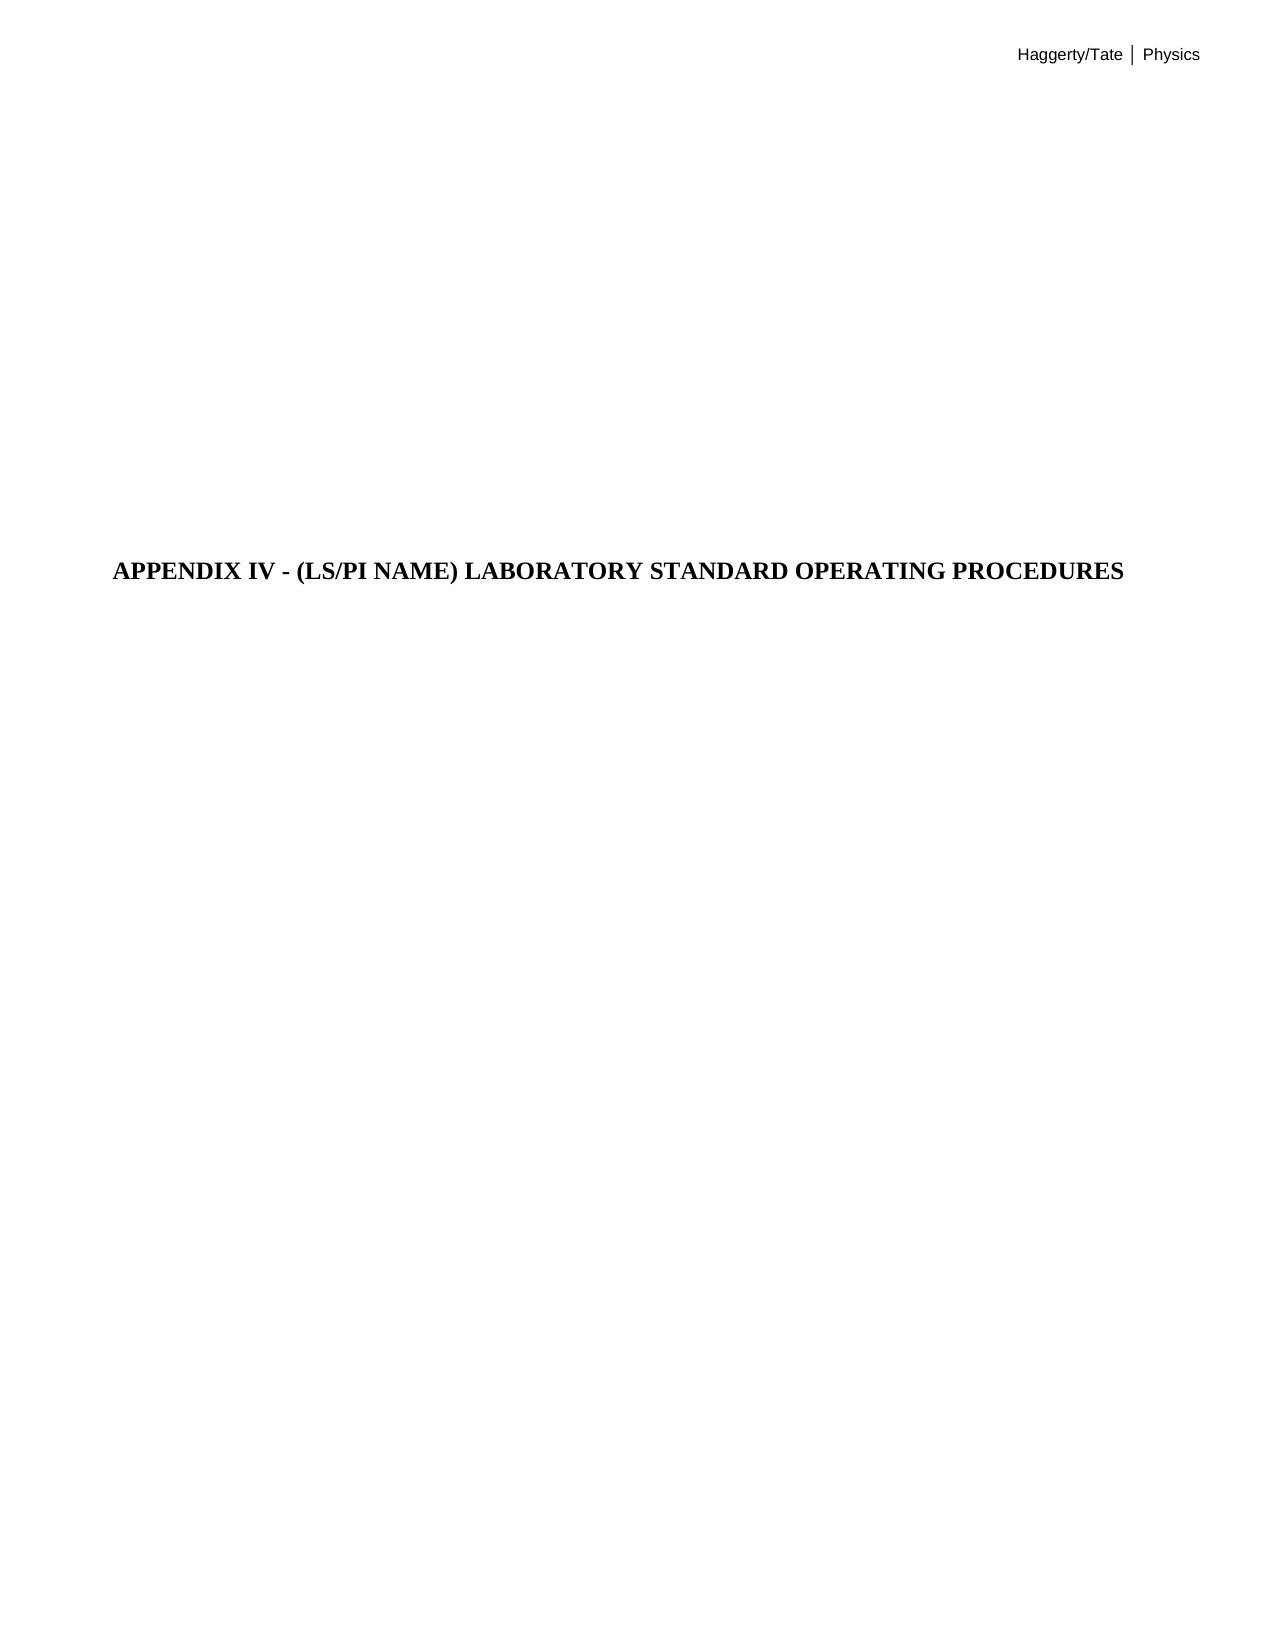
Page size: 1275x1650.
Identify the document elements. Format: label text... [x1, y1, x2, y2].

subtitle APPENDIX IV - (LS/PI NAME) LABORATORY STANDARD OPERATING PROCEDURES [112, 556, 1200, 585]
